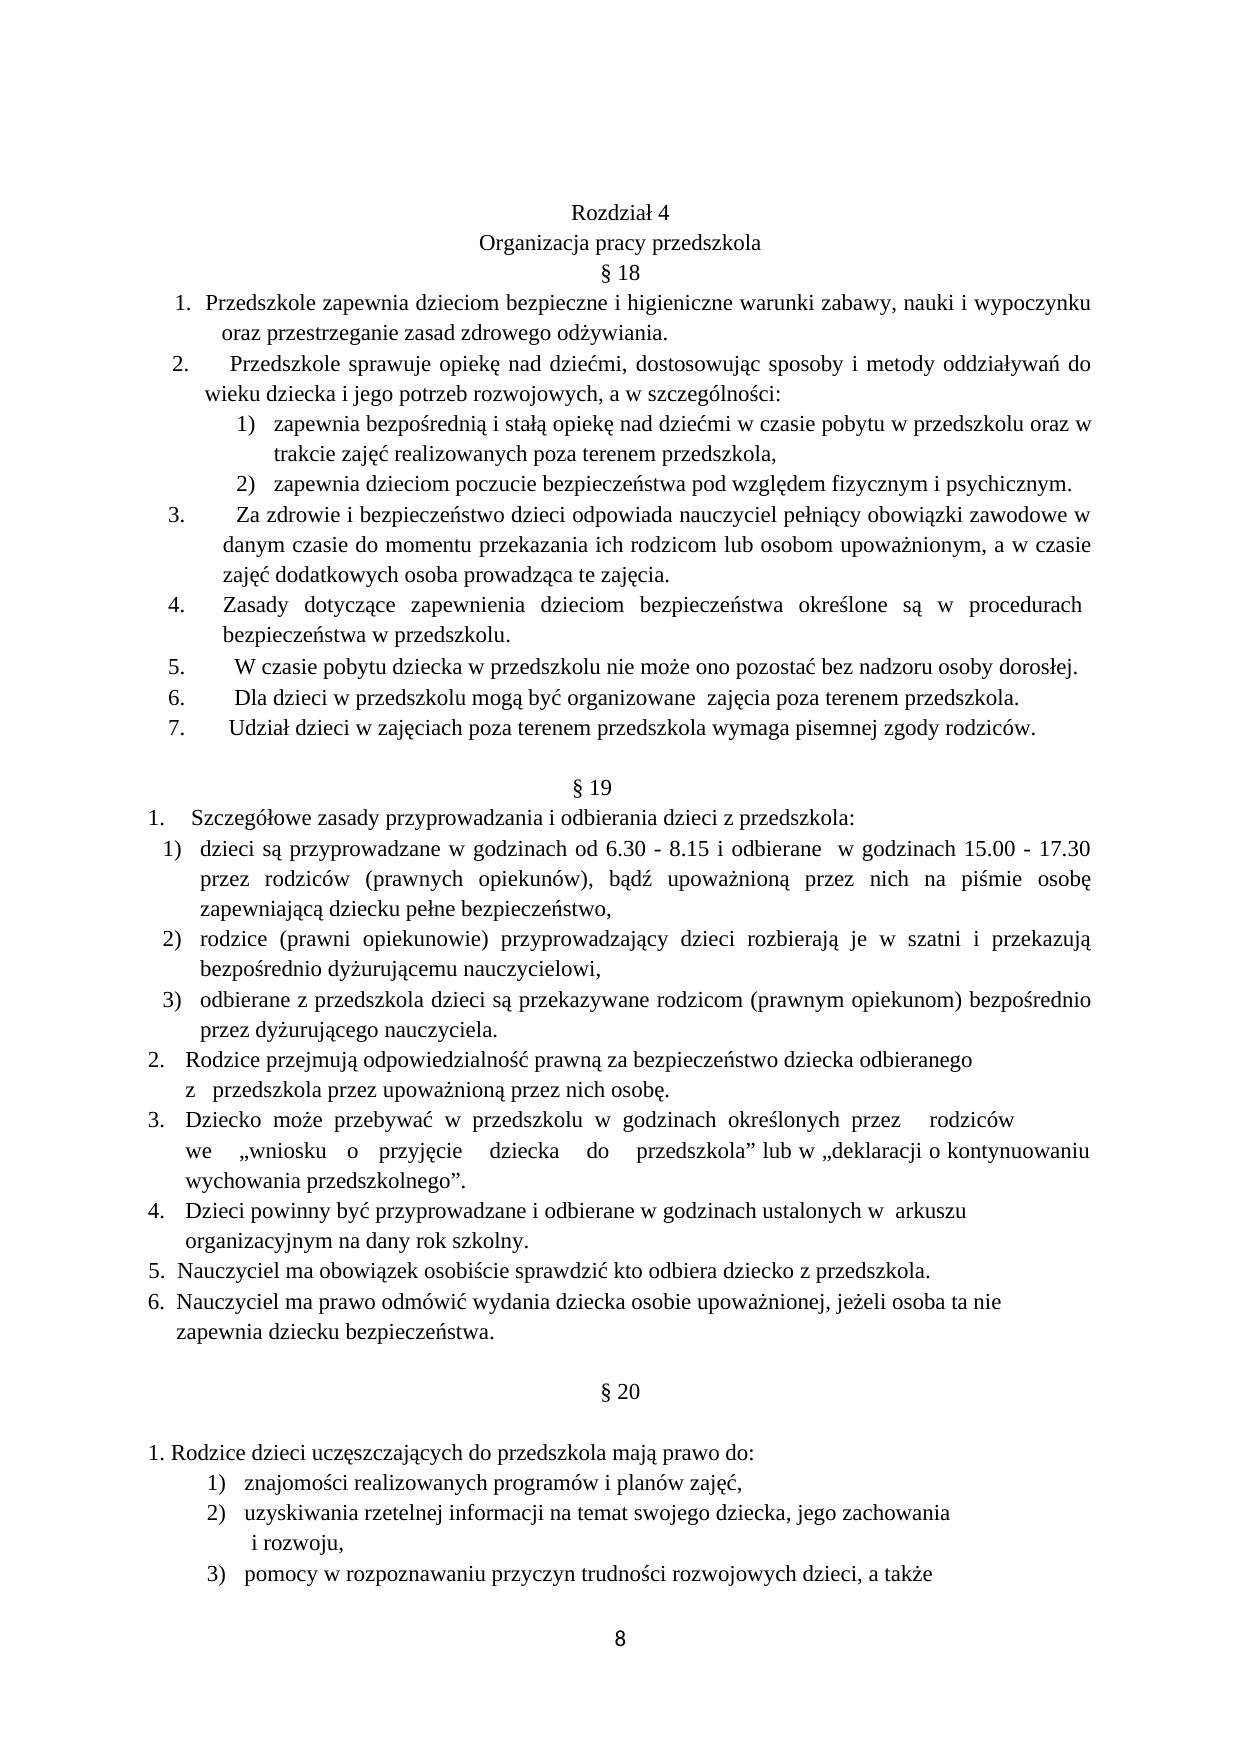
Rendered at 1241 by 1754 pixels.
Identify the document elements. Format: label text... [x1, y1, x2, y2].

list odbierane z przedszkola dzieci są przekazywane rodzicom (prawnym opiekunom) bezpośrednio przez dyżurującego nauczyciela. [162, 986, 1093, 1042]
list Zasady dotyczące zapewnienia dzieciom bezpieczeństwa określone są w procedurach bezpieczeństwa w przedszkolu. [185, 591, 1084, 648]
text i rozwoju, [251, 1529, 1093, 1556]
text Rozdział 4 [148, 199, 1093, 225]
list dzieci są przyprowadzane w godzinach od 6.30 - 8.15 i odbierane w godzinach 15.00 - 17.30 przez rodziców (prawnych opiekunów), bądź upoważnioną przez nich na piśmie osobę zapewniającą dziecku pełne bezpieczeństwo, [162, 834, 1093, 921]
text 2. Przedszkole sprawuje opiekę nad dziećmi, dostosowując sposoby i metody oddziaływań do wieku dziecka i jego potrzeb rozwojowych, a w szczególności: [148, 350, 1093, 406]
text § 20 [148, 1378, 1093, 1405]
list Szczegółowe zasady przyprowadzania i odbierania dzieci z przedszkola: [148, 804, 1093, 831]
list rodzice (prawni opiekunowie) przyprowadzający dzieci rozbierają je w szatni i przekazują bezpośrednio dyżurującemu nauczycielowi, [162, 925, 1093, 982]
list Dla dzieci w przedszkolu mogą być organizowane zajęcia poza terenem przedszkola. [185, 683, 1093, 710]
list Rodzice przejmują odpowiedzialność prawną za bezpieczeństwo dziecka odbieranego [148, 1046, 1093, 1072]
list Dziecko może przebywać w przedszkolu w godzinach określonych przez rodziców [148, 1106, 1093, 1133]
text 1. Rodzice dzieci uczęszczających do przedszkola mają prawo do: [148, 1439, 1093, 1465]
list pomocy w rozpoznawaniu przyczyn trudności rozwojowych dzieci, a także [207, 1559, 1093, 1586]
list zapewnia bezpośrednią i stałą opiekę nad dziećmi w czasie pobytu w przedszkolu oraz w trakcie zajęć realizowanych poza terenem przedszkola, [236, 410, 1093, 467]
list Za zdrowie i bezpieczeństwo dzieci odpowiada nauczyciel pełniący obowiązki zawodowe w danym czasie do momentu przekazania ich rodzicom lub osobom upoważnionym, a w czasie zajęć dodatkowych osoba prowadząca te zajęcia. [185, 501, 1093, 587]
list Dzieci powinny być przyprowadzane i odbierane w godzinach ustalonych w arkuszu [148, 1197, 1093, 1223]
text § 19 [91, 774, 1093, 801]
text we „wniosku o przyjęcie dziecka do przedszkola” lub w „deklaracji o kontynuowaniu wychowania przedszkolnego”. [185, 1137, 1093, 1193]
text z przedszkola przez upoważnioną przez nich osobę. [185, 1076, 1093, 1103]
text organizacyjnym na dany rok szkolny. [185, 1227, 1093, 1254]
list uzyskiwania rzetelnej informacji na temat swojego dziecka, jego zachowania [207, 1499, 1093, 1526]
list W czasie pobytu dziecka w przedszkolu nie może ono pozostać bez nadzoru osoby dorosłej. [185, 653, 1093, 680]
list Udział dzieci w zajęciach poza terenem przedszkola wymaga pisemnej zgody rodziców. [185, 714, 1093, 740]
list zapewnia dzieciom poczucie bezpieczeństwa pod względem fizycznym i psychicznym. [236, 471, 1093, 497]
text Organizacja pracy przedszkola [148, 229, 1093, 255]
text 6. Nauczyciel ma prawo odmówić wydania dziecka osobie upoważnionej, jeżeli osoba ta nie [148, 1288, 1093, 1314]
text zapewnia dziecku bezpieczeństwa. [148, 1318, 1093, 1344]
text 1. Przedszkole zapewnia dzieciom bezpieczne i higieniczne warunki zabawy, nauki i wypoczynku oraz przestrzeganie zasad zdrowego odżywiania. [148, 289, 1093, 346]
list znajomości realizowanych programów i planów zajęć, [207, 1469, 1093, 1495]
text 5. Nauczyciel ma obowiązek osobiście sprawdzić kto odbiera dziecko z przedszkola. [91, 1257, 1093, 1284]
text § 18 [148, 259, 1093, 285]
